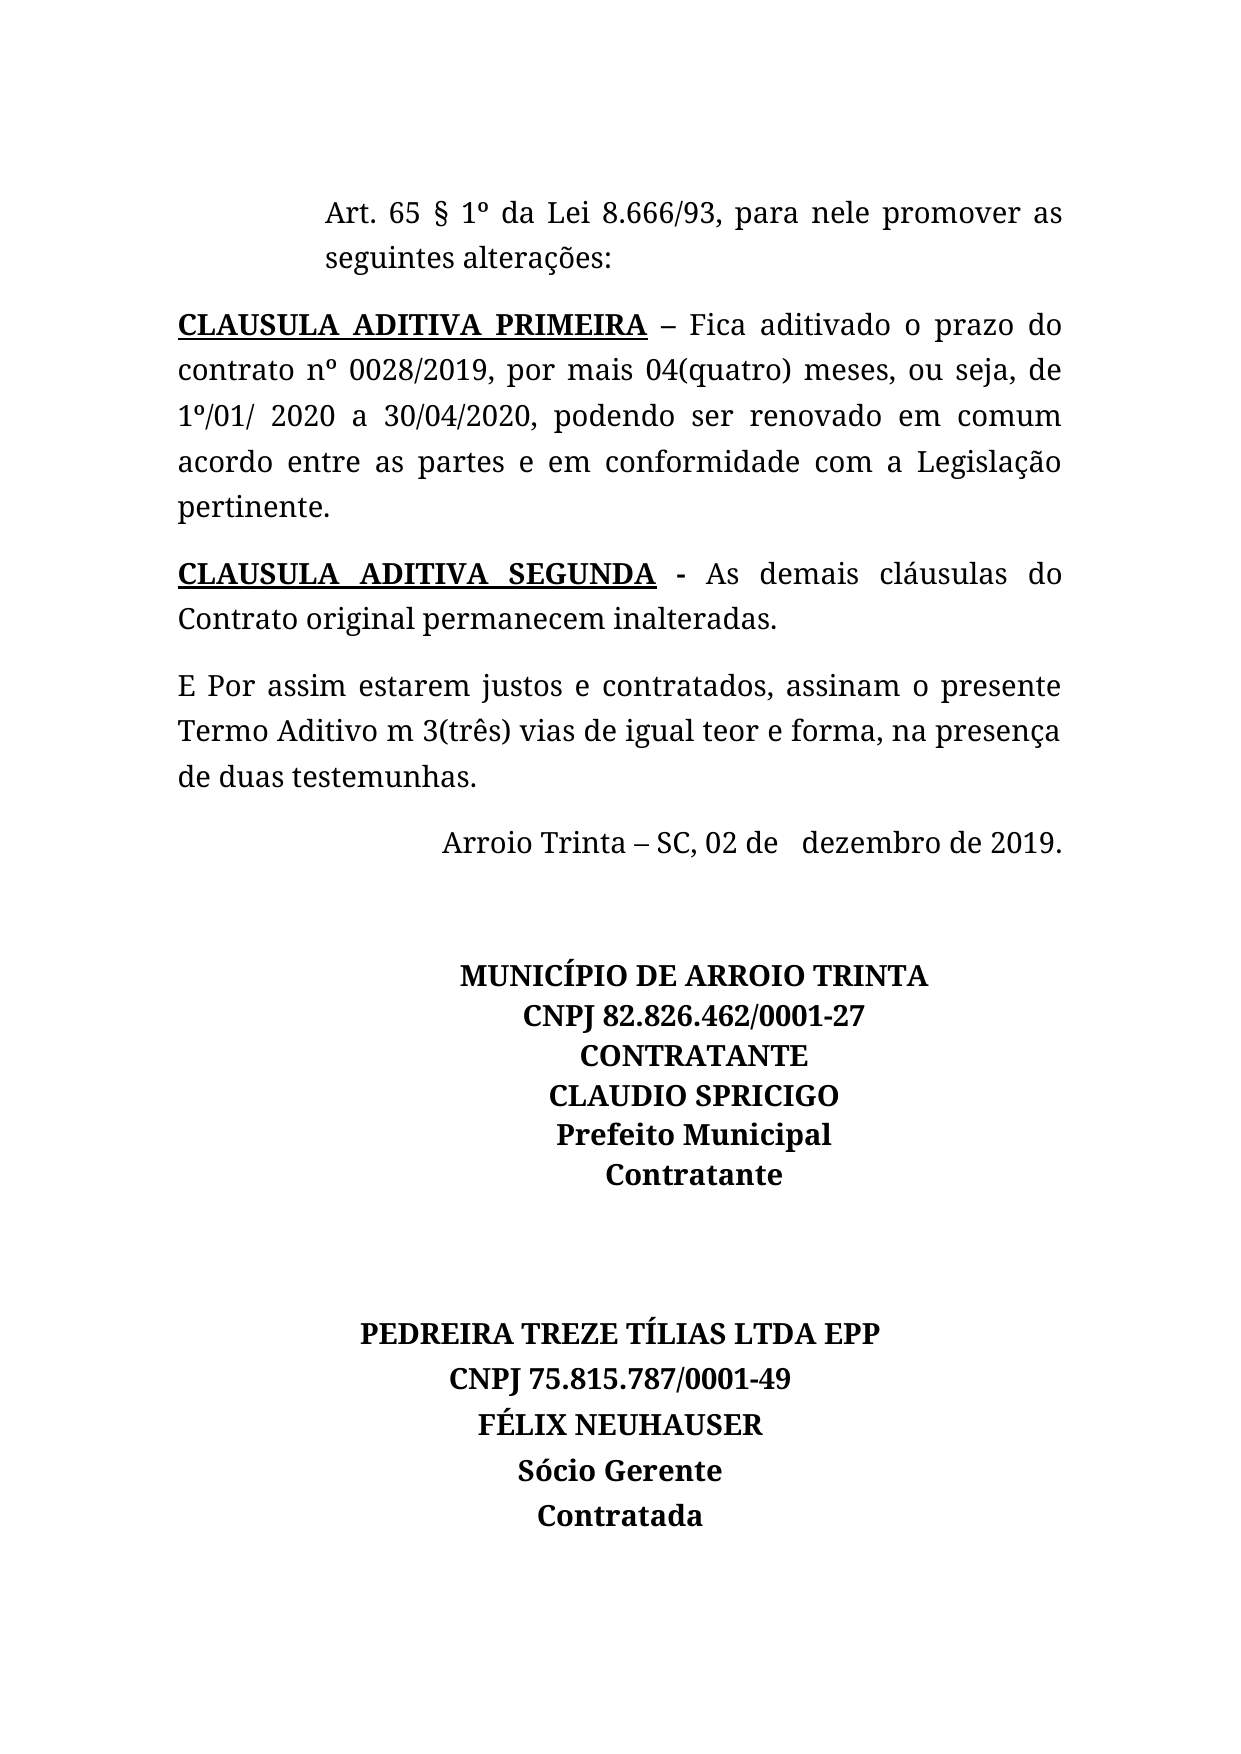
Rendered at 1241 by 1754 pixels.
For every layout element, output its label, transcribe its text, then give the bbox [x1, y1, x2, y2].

text E Por assim estarem justos e contratados, assinam o presente Termo Aditivo m 3(três) vias de igual teor e forma, na presença de duas testemunhas. [177, 665, 1063, 796]
text FÉLIX NEUHAUSER [177, 1404, 1063, 1444]
text CLAUSULA ADITIVA PRIMEIRA – Fica aditivado o prazo do contrato nº 0028/2019, por mais 04(quatro) meses, ou seja, de 1º/01/ 2020 a 30/04/2020, podendo ser renovado em comum acordo entre as partes e em conformidade com a Legislação pertinente. [177, 304, 1063, 526]
text Sócio Gerente [177, 1450, 1063, 1489]
text MUNICÍPIO DE ARROIO TRINTA [325, 956, 1063, 995]
text PEDREIRA TREZE TÍLIAS LTDA EPP [177, 1313, 1063, 1353]
text Arroio Trinta – SC, 02 de dezembro de 2019. [325, 823, 1063, 862]
text CNPJ 82.826.462/0001-27 [325, 995, 1063, 1035]
text Contratante [325, 1154, 1063, 1194]
text CNPJ 75.815.787/0001-49 [177, 1358, 1063, 1398]
text CLAUSULA ADITIVA SEGUNDA - As demais cláusulas do Contrato original permanecem inalteradas. [177, 553, 1063, 638]
text Contratada [177, 1495, 1063, 1535]
text Prefeito Municipal [325, 1114, 1063, 1154]
text CONTRATANTE [325, 1035, 1063, 1075]
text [325, 192, 1063, 277]
text CLAUDIO SPRICIGO [325, 1075, 1063, 1114]
